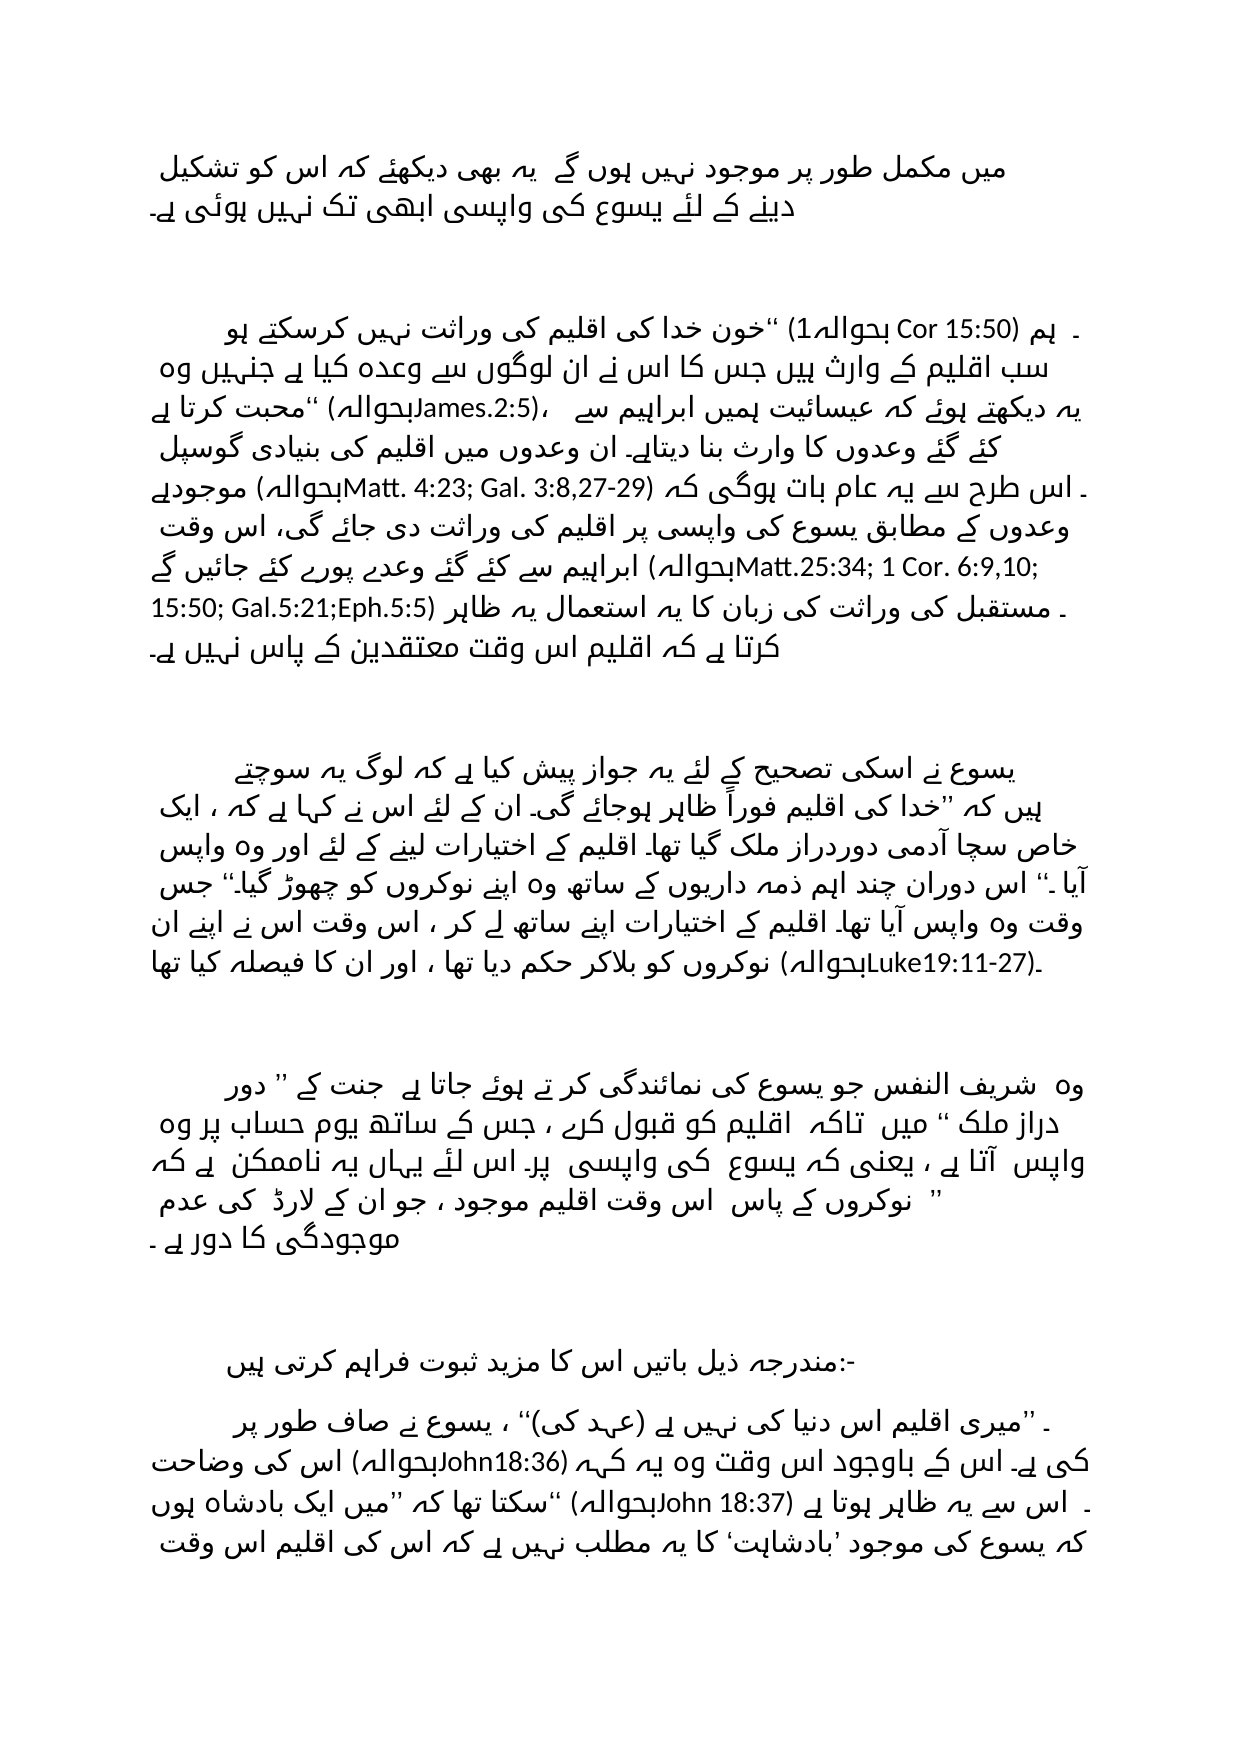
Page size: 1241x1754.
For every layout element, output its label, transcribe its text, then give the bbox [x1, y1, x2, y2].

text یسوع نے اسکی تصحیح کے لئے یہ جواز پیش کیا ہے کہ لوگ یہ سوچتے ہیں کہ ’’خدا کی اقلیم فوراً ظاہر ہوجائے گی۔ ان کے لئے اس نے کہا ہے کہ ، ایک خاص سچا آدمی دوردراز ملک گیا تھا۔ اقلیم کے اختیارات لینے کے لئے اور وہ واپس آیا ۔‘‘ اس دوران چند اہم ذمہ داریوں کے ساتھ وہ اپنے نوکروں کو چھوڑ گیا۔‘‘ جس وقت وہ واپس آیا تھا۔ اقلیم کے اختیارات اپنے ساتھ لے کر ، اس وقت اس نے اپنے ان نوکروں کو بلاکر حکم دیا تھا ، اور ان کا فیصلہ کیا تھا (بحوالہLuke19:11-27)۔ [150, 751, 1090, 979]
text وہ شریف النفس جو یسوع کی نمائندگی کر تے ہوئے جاتا ہے جنت کے ’’ دور دراز ملک ‘‘ میں تاکہ اقلیم کو قبول کرے ، جس کے ساتھ یوم حساب پر وہ واپس آتا ہے ، یعنی کہ یسوع کی واپسی پر۔ اس لئے یہاں یہ ناممکن ہے کہ ’’ نوکروں کے پاس اس وقت اقلیم موجود ، جو ان کے لارڈ کی عدم موجودگی کا دور ہے ۔ [150, 1067, 1090, 1255]
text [150, 150, 1090, 222]
text مندرجہ ذیل باتیں اس کا مزید ثبوت فراہم کرتی ہیں:- [150, 1343, 1090, 1378]
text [150, 1404, 1090, 1558]
text خون خدا کی اقلیم کی وراثت نہیں کرسکتے ہو‘‘ (بحوالہ1 Cor 15:50)۔ ہم سب اقلیم کے وارث ہیں جس کا اس نے ان لوگوں سے وعدہ کیا ہے جنہیں وہ محبت کرتا ہے‘‘ (بحوالہJames.2:5)، یہ دیکھتے ہوئے کہ عیسائیت ہمیں ابراہیم سے کئے گئے وعدوں کا وارث بنا دیتاہے۔ ان وعدوں میں اقلیم کی بنیادی گوسپل موجودہے (بحوالہMatt. 4:23; Gal. 3:8,27-29)۔ اس طرح سے یہ عام بات ہوگی کہ وعدوں کے مطابق یسوع کی واپسی پر اقلیم کی وراثت دی جائے گی، اس وقت ابراہیم سے کئے گئے وعدے پورے کئے جائیں گے (بحوالہMatt.25:34; 1 Cor. 6:9,10; 15:50; Gal.5:21;Eph.5:5)۔ مستقبل کی وراثت کی زبان کا یہ استعمال یہ ظاہر کرتا ہے کہ اقلیم اس وقت معتقدین کے پاس نہیں ہے۔ [150, 310, 1090, 663]
